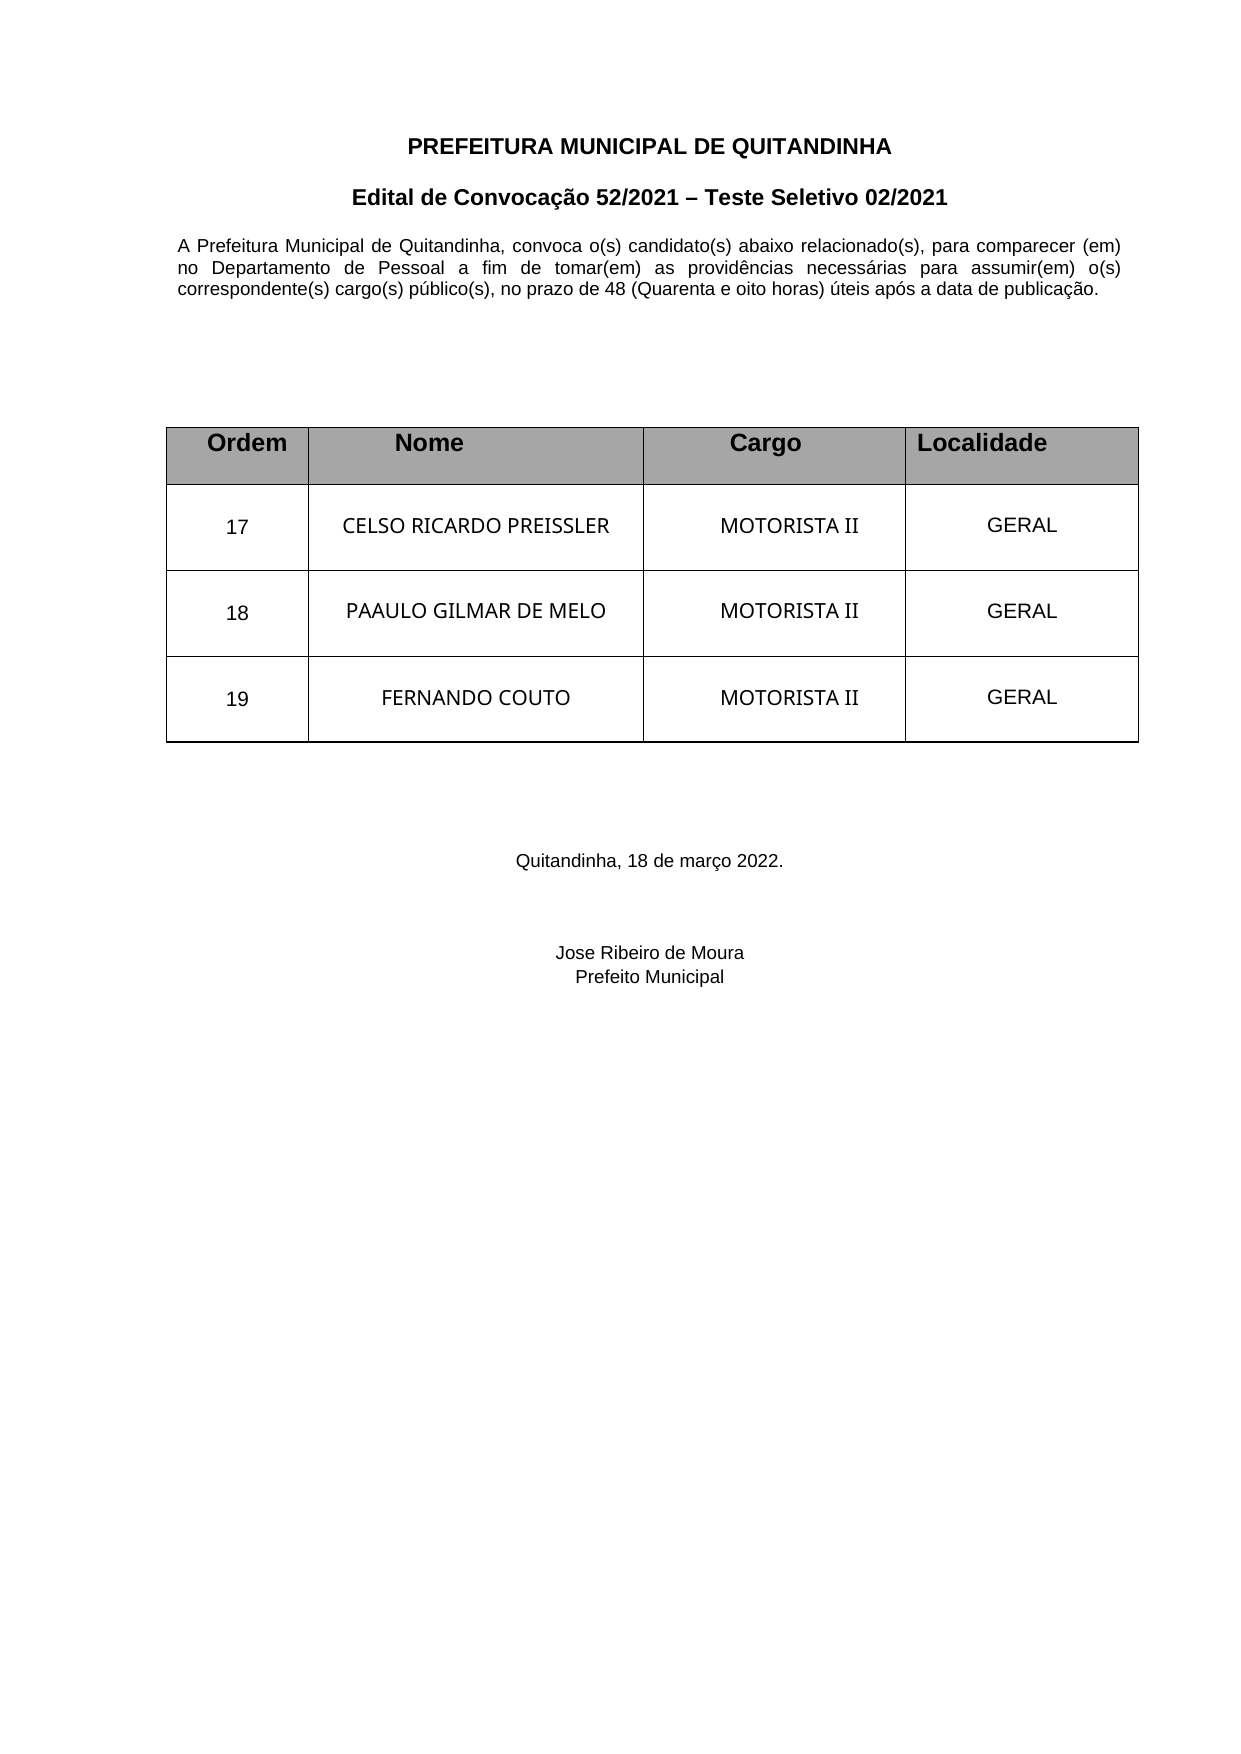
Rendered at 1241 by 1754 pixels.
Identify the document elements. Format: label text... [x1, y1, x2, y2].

table_cell GERAL [906, 571, 1138, 656]
table_cell PAAULO GILMAR DE MELO [309, 571, 643, 656]
table_header Cargo [644, 428, 905, 484]
table_cell 19 [167, 657, 308, 741]
table_cell FERNANDO COUTO [309, 657, 643, 741]
table_cell MOTORISTA II [644, 571, 905, 656]
table_cell MOTORISTA II [644, 657, 905, 741]
text A Prefeitura Municipal de Quitandinha, convoca o(s) candidato(s) abaixo relacionado(s), para comparecer (em) no Departamento de Pessoal a fim de tomar(em) as providências necessárias para assumir(em) o(s) correspondente(s) cargo(s) público(s), no prazo de 48 (Quarenta e oito horas) úteis após a data de publicação. [177, 235, 1122, 300]
table_header Nome [309, 428, 643, 484]
table_cell 17 [167, 485, 308, 569]
text Prefeito Municipal [177, 966, 1122, 988]
table_cell MOTORISTA II [644, 485, 905, 569]
table_cell CELSO RICARDO PREISSLER [309, 485, 643, 569]
table_header Ordem [167, 428, 308, 484]
table_cell GERAL [906, 657, 1138, 741]
table_cell 18 [167, 571, 308, 656]
table_header Localidade [906, 428, 1138, 484]
text PREFEITURA MUNICIPAL DE QUITANDINHA [177, 133, 1122, 159]
text Quitandinha, 18 de março 2022. [177, 850, 1122, 872]
text Jose Ribeiro de Moura [177, 941, 1122, 963]
table_cell GERAL [906, 485, 1138, 569]
text Edital de Convocação 52/2021 – Teste Seletivo 02/2021 [177, 184, 1122, 210]
